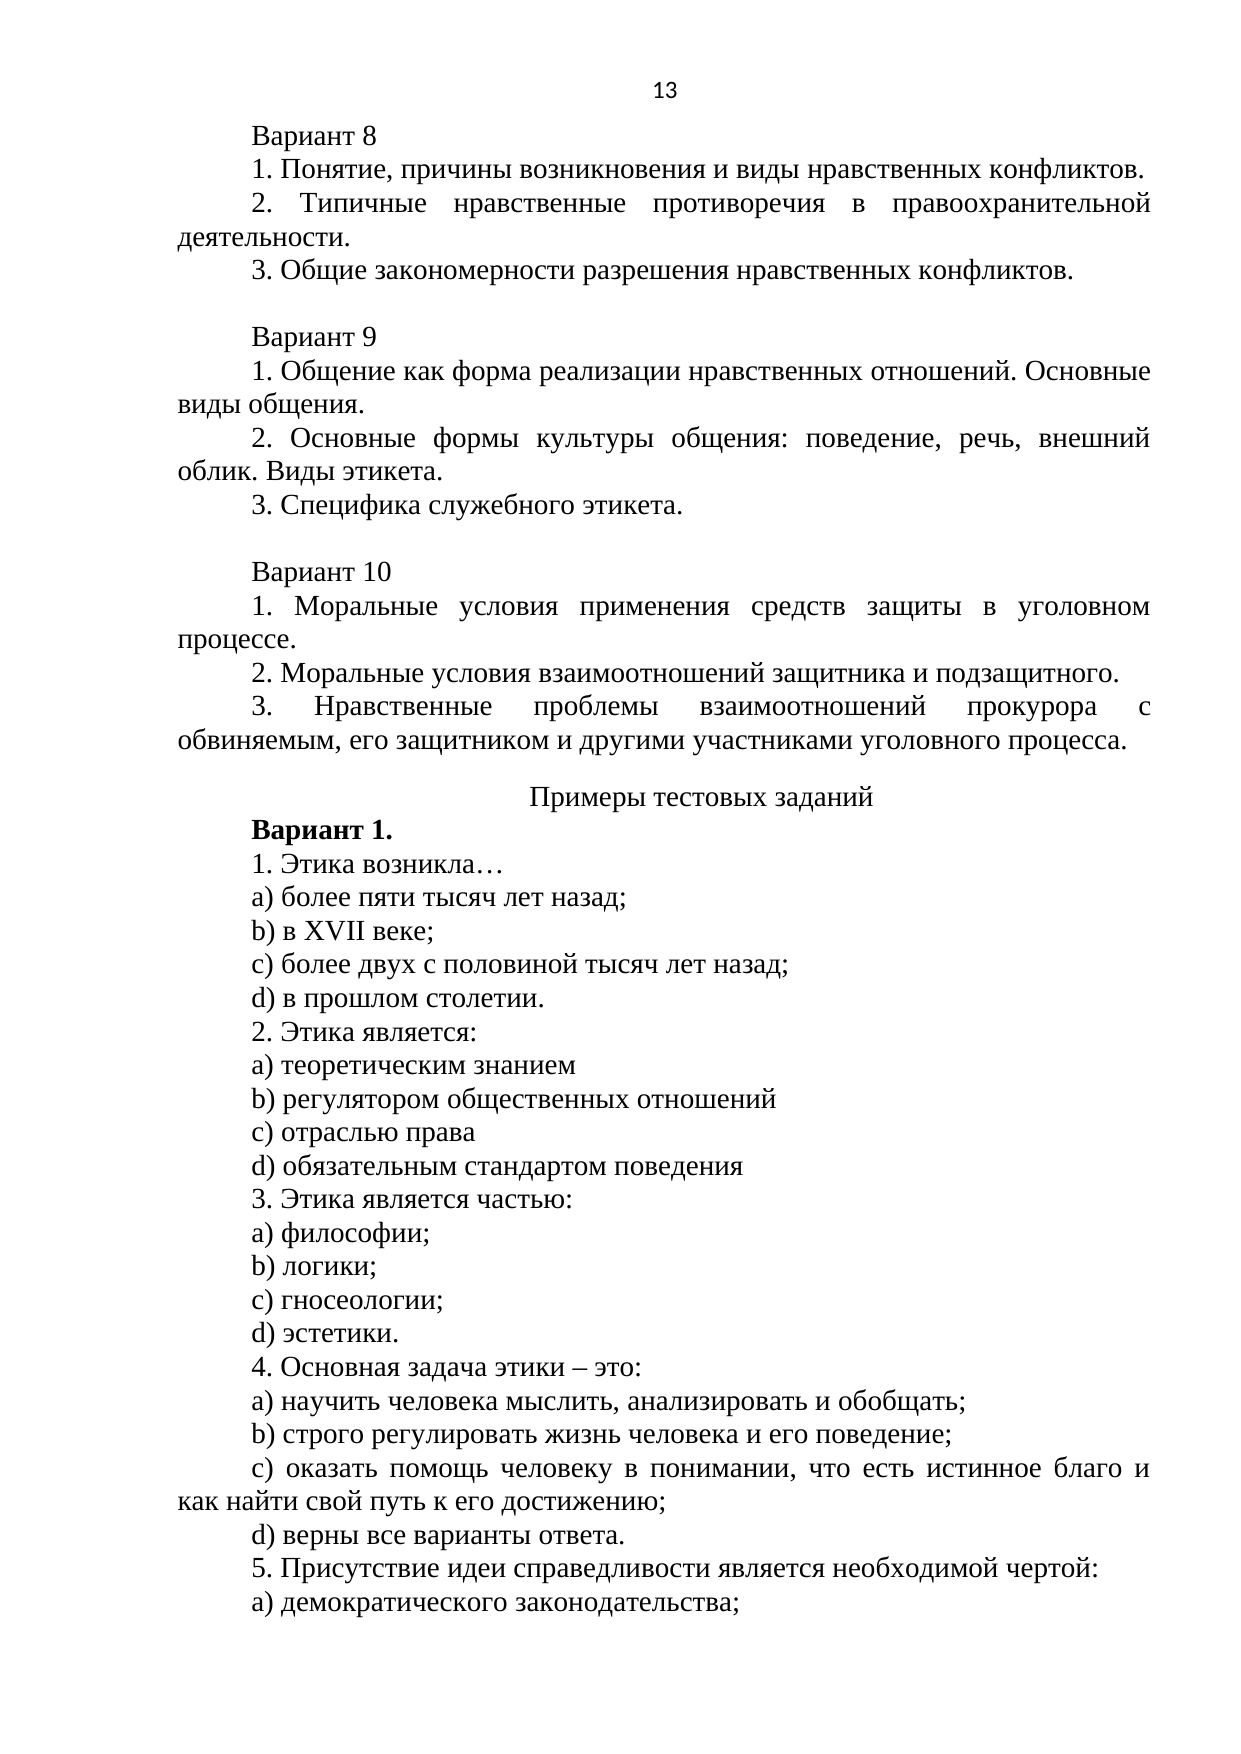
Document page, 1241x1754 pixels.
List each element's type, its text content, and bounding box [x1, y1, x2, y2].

text Вариант 9 [177, 319, 1152, 353]
text c) оказать помощь человеку в понимании, что есть истинное благо и как найти свой путь к его достижению; [177, 1450, 1152, 1517]
text Примеры тестовых заданий [177, 784, 1152, 812]
text d) верны все варианты ответа. [177, 1517, 1152, 1550]
text 3. Нравственные проблемы взаимоотношений прокурора с обвиняемым, его защитником и другими участниками уголовного процесса. [177, 688, 1152, 755]
text a) демократического законодательства; [177, 1584, 1152, 1617]
text a) научить человека мыслить, анализировать и обобщать; [177, 1383, 1152, 1416]
text c) отраслью права [177, 1114, 1152, 1148]
text 2. Моральные условия взаимоотношений защитника и подзащитного. [177, 655, 1152, 688]
text 4. Основная задача этики – это: [177, 1349, 1152, 1383]
text 1. Понятие, причины возникновения и виды нравственных конфликтов. [177, 152, 1152, 185]
text 2. Этика является: [177, 1014, 1152, 1047]
text Вариант 8 [177, 118, 1152, 152]
text Вариант 1. [177, 812, 1152, 846]
text 1. Моральные условия применения средств защиты в уголовном процессе. [177, 588, 1152, 655]
text b) в XVII веке; [177, 913, 1152, 947]
text 1. Этика возникла… [177, 846, 1152, 879]
text d) в прошлом столетии. [177, 980, 1152, 1014]
text 2. Типичные нравственные противоречия в правоохранительной деятельности. [177, 185, 1152, 252]
text b) строго регулировать жизнь человека и его поведение; [177, 1416, 1152, 1450]
text b) логики; [177, 1248, 1152, 1282]
text 3. Этика является частью: [177, 1181, 1152, 1215]
text a) теоретическим знанием [177, 1047, 1152, 1081]
text 3. Общие закономерности разрешения нравственных конфликтов. [177, 252, 1152, 286]
text 3. Специфика служебного этикета. [177, 487, 1152, 521]
text 5. Присутствие идеи справедливости является необходимой чертой: [177, 1550, 1152, 1584]
text a) более пяти тысяч лет назад; [177, 879, 1152, 913]
text a) философии; [177, 1215, 1152, 1248]
text 1. Общение как форма реализации нравственных отношений. Основные виды общения. [177, 353, 1152, 420]
text c) гносеологии; [177, 1282, 1152, 1316]
text d) эстетики. [177, 1316, 1152, 1349]
text d) обязательным стандартом поведения [177, 1148, 1152, 1181]
text Вариант 10 [177, 554, 1152, 588]
text b) регулятором общественных отношений [177, 1081, 1152, 1114]
text c) более двух с половиной тысяч лет назад; [177, 947, 1152, 980]
text 2. Основные формы культуры общения: поведение, речь, внешний облик. Виды этикета. [177, 420, 1152, 487]
